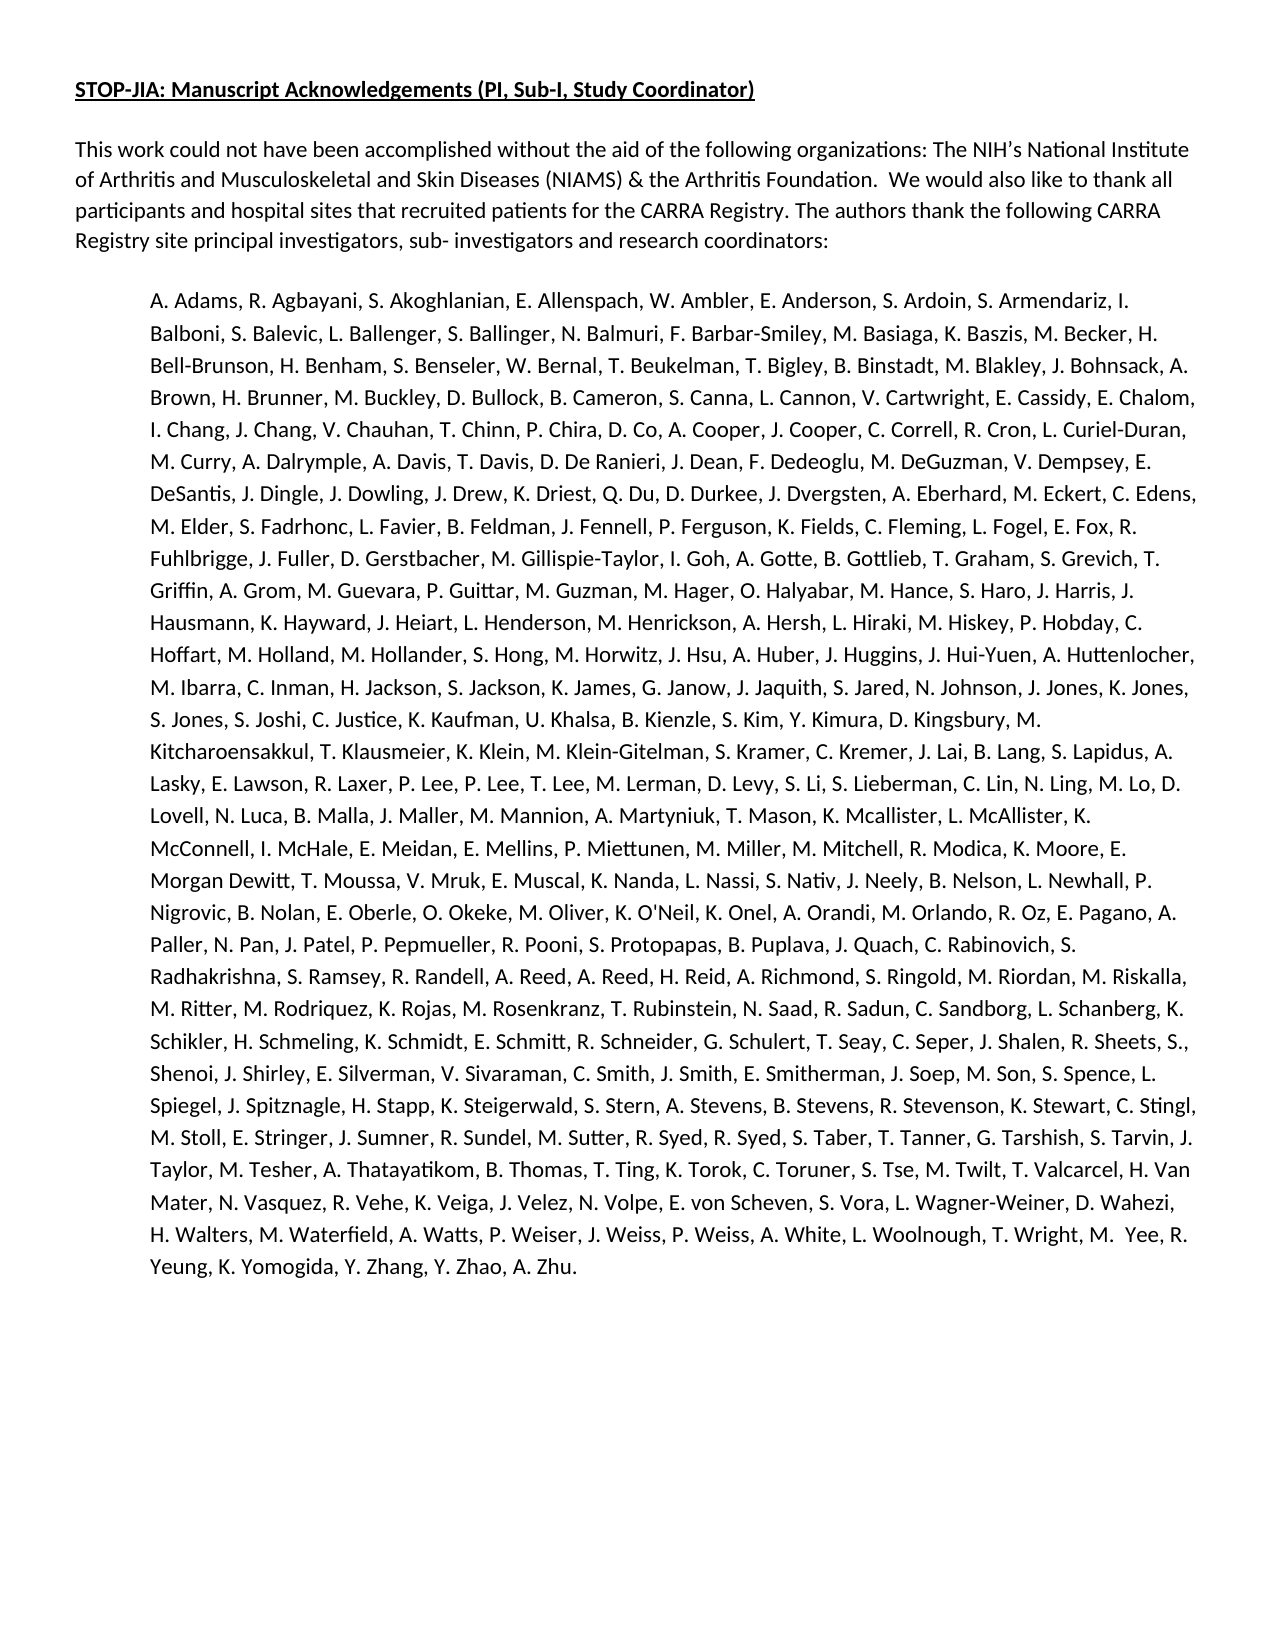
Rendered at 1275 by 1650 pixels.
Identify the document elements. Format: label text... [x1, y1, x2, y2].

text STOP-JIA: Manuscript Acknowledgements (PI, Sub-I, Study Coordinator) [75, 75, 1200, 103]
text This work could not have been accomplished without the aid of the following organizations: The NIH’s National Institute of Arthritis and Musculoskeletal and Skin Diseases (NIAMS) & the Arthritis Foundation. We would also like to thank all participants and hospital sites that recruited patients for the CARRA Registry. The authors thank the following CARRA Registry site principal investigators, sub- investigators and research coordinators: [75, 135, 1200, 254]
list A. Adams, R. Agbayani, S. Akoghlanian, E. Allenspach, W. Ambler, E. Anderson, S. Ardoin, S. Armendariz, I. Balboni, S. Balevic, L. Ballenger, S. Ballinger, N. Balmuri, F. Barbar-Smiley, M. Basiaga, K. Baszis, M. Becker, H. Bell-Brunson, H. Benham, S. Benseler, W. Bernal, T. Beukelman, T. Bigley, B. Binstadt, M. Blakley, J. Bohnsack, A. Brown, H. Brunner, M. Buckley, D. Bullock, B. Cameron, S. Canna, L. Cannon, V. Cartwright, E. Cassidy, E. Chalom, I. Chang, J. Chang, V. Chauhan, T. Chinn, P. Chira, D. Co, A. Cooper, J. Cooper, C. Correll, R. Cron, L. Curiel-Duran, M. Curry, A. Dalrymple, A. Davis, T. Davis, D. De Ranieri, J. Dean, F. Dedeoglu, M. DeGuzman, V. Dempsey, E. DeSantis, J. Dingle, J. Dowling, J. Drew, K. Driest, Q. Du, D. Durkee, J. Dvergsten, A. Eberhard, M. Eckert, C. Edens, M. Elder, S. Fadrhonc, L. Favier, B. Feldman, J. Fennell, P. Ferguson, K. Fields, C. Fleming, L. Fogel, E. Fox, R. Fuhlbrigge, J. Fuller, D. Gerstbacher, M. Gillispie-Taylor, I. Goh, A. Gotte, B. Gottlieb, T. Graham, S. Grevich, T. Griffin, A. Grom, M. Guevara, P. Guittar, M. Guzman, M. Hager, O. Halyabar, M. Hance, S. Haro, J. Harris, J. Hausmann, K. Hayward, J. Heiart, L. Henderson, M. Henrickson, A. Hersh, L. Hiraki, M. Hiskey, P. Hobday, C. Hoffart, M. Holland, M. Hollander, S. Hong, M. Horwitz, J. Hsu, A. Huber, J. Huggins, J. Hui-Yuen, A. Huttenlocher, M. Ibarra, C. Inman, H. Jackson, S. Jackson, K. James, G. Janow, J. Jaquith, S. Jared, N. Johnson, J. Jones, K. Jones, S. Jones, S. Joshi, C. Justice, K. Kaufman, U. Khalsa, B. Kienzle, S. Kim, Y. Kimura, D. Kingsbury, M. Kitcharoensakkul, T. Klausmeier, K. Klein, M. Klein-Gitelman, S. Kramer, C. Kremer, J. Lai, B. Lang, S. Lapidus, A. Lasky, E. Lawson, R. Laxer, P. Lee, P. Lee, T. Lee, M. Lerman, D. Levy, S. Li, S. Lieberman, C. Lin, N. Ling, M. Lo, D. Lovell, N. Luca, B. Malla, J. Maller, M. Mannion, A. Martyniuk, T. Mason, K. Mcallister, L. McAllister, K. McConnell, I. McHale, E. Meidan, E. Mellins, P. Miettunen, M. Miller, M. Mitchell, R. Modica, K. Moore, E. Morgan Dewitt, T. Moussa, V. Mruk, E. Muscal, K. Nanda, L. Nassi, S. Nativ, J. Neely, B. Nelson, L. Newhall, P. Nigrovic, B. Nolan, E. Oberle, O. Okeke, M. Oliver, K. O'Neil, K. Onel, A. Orandi, M. Orlando, R. Oz, E. Pagano, A. Paller, N. Pan, J. Patel, P. Pepmueller, R. Pooni, S. Protopapas, B. Puplava, J. Quach, C. Rabinovich, S. Radhakrishna, S. Ramsey, R. Randell, A. Reed, A. Reed, H. Reid, A. Richmond, S. Ringold, M. Riordan, M. Riskalla, M. Ritter, M. Rodriquez, K. Rojas, M. Rosenkranz, T. Rubinstein, N. Saad, R. Sadun, C. Sandborg, L. Schanberg, K. Schikler, H. Schmeling, K. Schmidt, E. Schmitt, R. Schneider, G. Schulert, T. Seay, C. Seper, J. Shalen, R. Sheets, S., Shenoi, J. Shirley, E. Silverman, V. Sivaraman, C. Smith, J. Smith, E. Smitherman, J. Soep, M. Son, S. Spence, L. Spiegel, J. Spitznagle, H. Stapp, K. Steigerwald, S. Stern, A. Stevens, B. Stevens, R. Stevenson, K. Stewart, C. Stingl, M. Stoll, E. Stringer, J. Sumner, R. Sundel, M. Sutter, R. Syed, R. Syed, S. Taber, T. Tanner, G. Tarshish, S. Tarvin, J. Taylor, M. Tesher, A. Thatayatikom, B. Thomas, T. Ting, K. Torok, C. Toruner, S. Tse, M. Twilt, T. Valcarcel, H. Van Mater, N. Vasquez, R. Vehe, K. Veiga, J. Velez, N. Volpe, E. von Scheven, S. Vora, L. Wagner-Weiner, D. Wahezi, H. Walters, M. Waterfield, A. Watts, P. Weiser, J. Weiss, P. Weiss, A. White, L. Woolnough, T. Wright, M. Yee, R. Yeung, K. Yomogida, Y. Zhang, Y. Zhao, A. Zhu. [150, 286, 1200, 1280]
